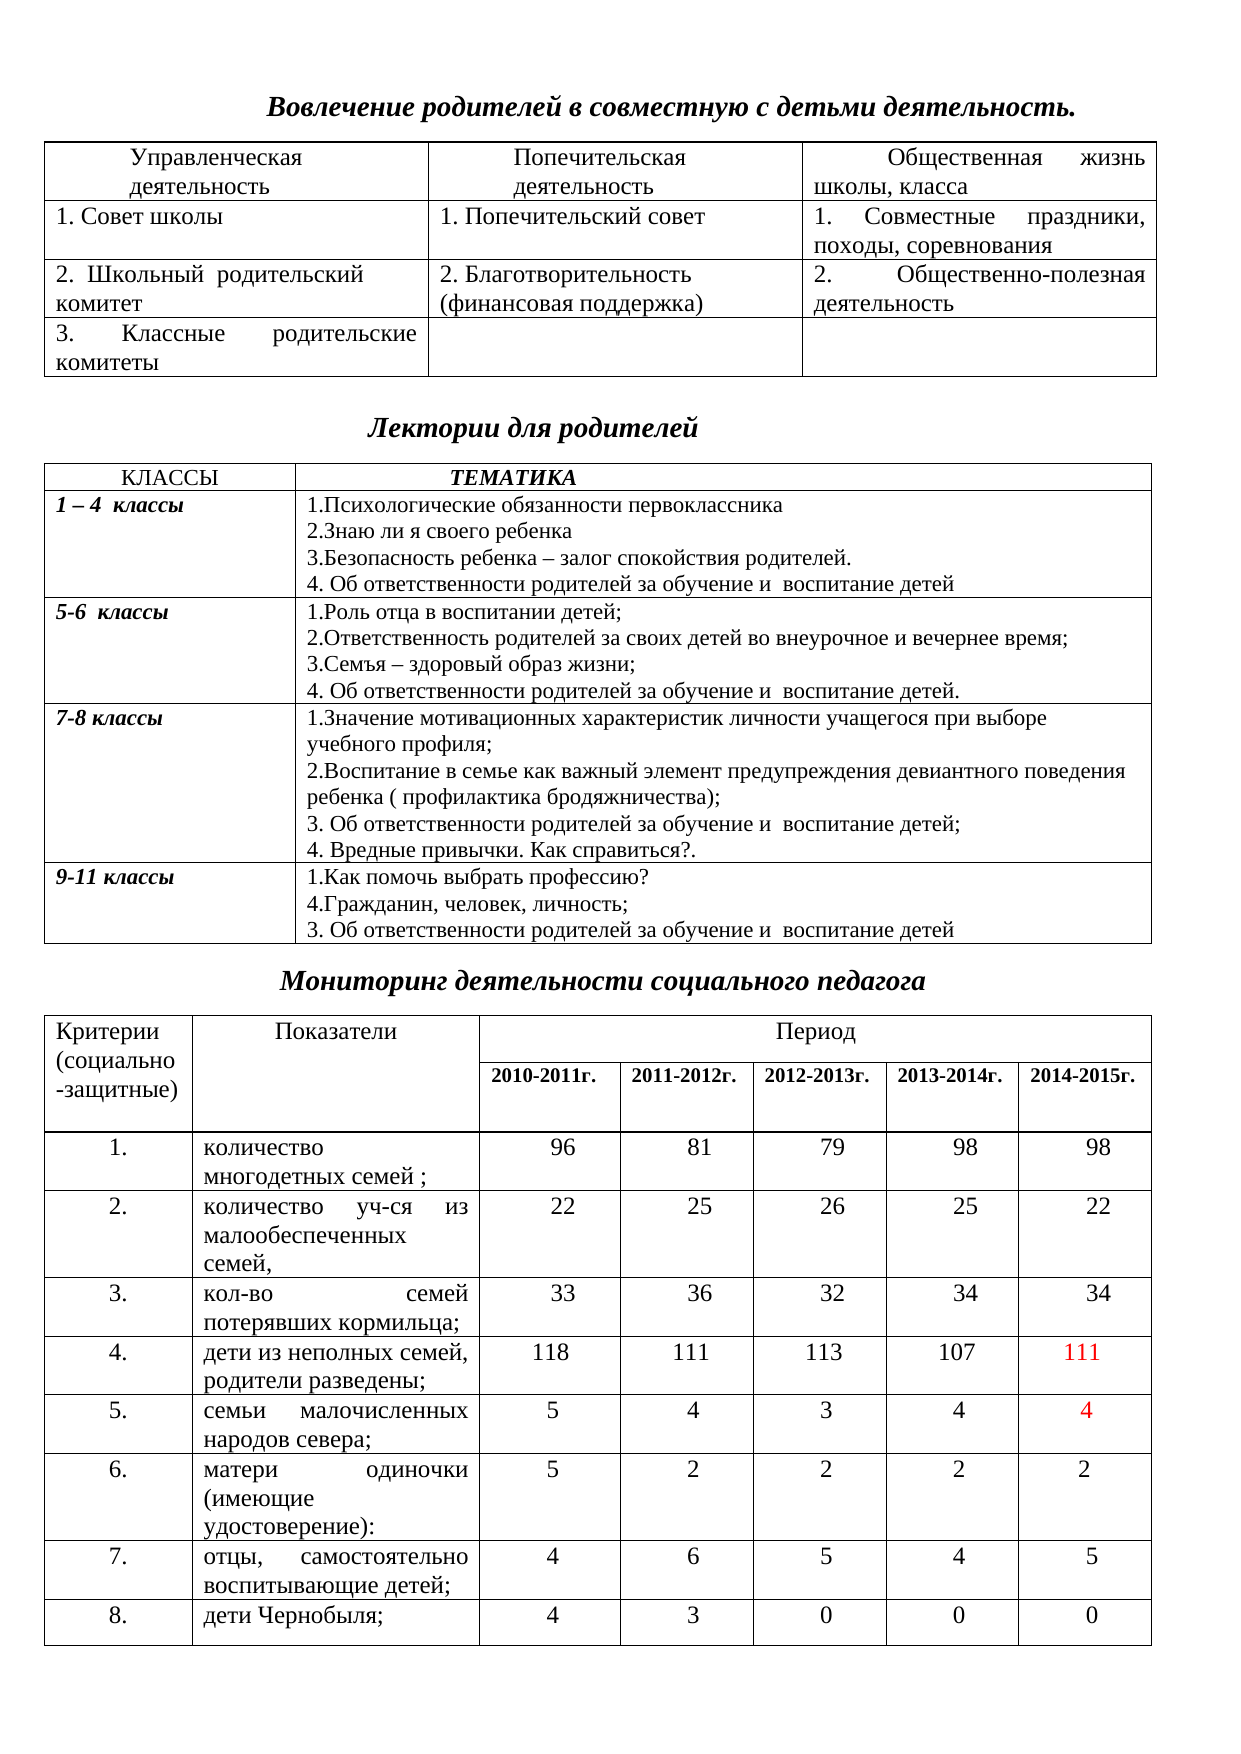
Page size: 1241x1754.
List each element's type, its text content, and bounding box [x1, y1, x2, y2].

table_cell 5 [480, 1395, 620, 1453]
table_cell 33 [480, 1278, 620, 1336]
table_cell отцы, самостоятельно воспитывающие детей; [193, 1541, 479, 1599]
table_cell 5 [754, 1541, 886, 1599]
table_header Общественная жизнь школы, класса [803, 143, 1156, 200]
table_cell дети из неполных семей, родители разведены; [193, 1337, 479, 1394]
table_cell количество многодетных семей ; [193, 1133, 479, 1190]
table_cell 1.Значение мотивационных характеристик личности учащегося при выборе учебного профиля; 2.Воспитание в семье как важный элемент предупреждения девиантного поведения ребенка ( профилактика бродяжничества); 3. Об ответственности родителей за обучение и воспитание детей; 4. Вредные привычки. Как справиться?. [296, 704, 1151, 862]
table_cell 98 [1019, 1133, 1151, 1190]
table_header классы [45, 464, 295, 490]
table_cell 4. [45, 1337, 192, 1394]
table_cell 98 [887, 1133, 1018, 1190]
table_cell 2014-2015г. [1019, 1063, 1151, 1131]
table_cell 2011-2012г. [621, 1063, 753, 1131]
table_header Показатели [193, 1016, 479, 1131]
table_cell [429, 318, 802, 376]
table_cell 4 [621, 1395, 753, 1453]
table_cell 2. Благотворительность (финансовая поддержка) [429, 260, 802, 317]
table_cell 22 [1019, 1191, 1151, 1277]
table_cell 2. Общественно-полезная деятельность [803, 260, 1156, 317]
table_cell 4 [1019, 1395, 1151, 1453]
table_cell 1. [45, 1133, 192, 1190]
table_cell 1.Психологические обязанности первоклассника 2.Знаю ли я своего ребенка 3.Безопасность ребенка – залог спокойствия родителей. 4. Об ответственности родителей за обучение и воспитание детей [296, 491, 1151, 597]
table_cell 4 [480, 1541, 620, 1599]
table_cell 25 [887, 1191, 1018, 1277]
table_cell 25 [621, 1191, 753, 1277]
table_cell 22 [480, 1191, 620, 1277]
table_cell 7-8 классы [45, 704, 295, 862]
table_cell 34 [887, 1278, 1018, 1336]
table_cell семьи малочисленных народов севера; [193, 1395, 479, 1453]
table_cell 1. Попечительский совет [429, 201, 802, 258]
table_cell 2. [45, 1191, 192, 1277]
table_cell 7. [45, 1541, 192, 1599]
table_cell 111 [1019, 1337, 1151, 1394]
table_cell матери одиночки (имеющие удостоверение): [193, 1454, 479, 1540]
table_cell 4 [887, 1541, 1018, 1599]
table_cell 34 [1019, 1278, 1151, 1336]
table_cell 111 [621, 1337, 753, 1394]
table_cell 2010-2011г. [480, 1063, 620, 1131]
table_cell 0 [754, 1600, 886, 1645]
table_cell 9-11 классы [45, 863, 295, 942]
table_cell 3 [754, 1395, 886, 1453]
table_cell 2 [754, 1454, 886, 1540]
table_cell 2 [887, 1454, 1018, 1540]
table_cell 118 [480, 1337, 620, 1394]
table_cell 1. Совет школы [45, 201, 428, 258]
table_cell количество уч-ся из малообеспеченных семей, [193, 1191, 479, 1277]
table_cell 26 [754, 1191, 886, 1277]
table_cell 5 [1019, 1541, 1151, 1599]
table_cell 2 [1019, 1454, 1151, 1540]
table_cell 96 [480, 1133, 620, 1190]
table_cell 113 [754, 1337, 886, 1394]
table_cell 81 [621, 1133, 753, 1190]
table_cell 79 [754, 1133, 886, 1190]
table_cell 107 [887, 1337, 1018, 1394]
table_cell 1.Как помочь выбрать профессию? 4.Гражданин, человек, личность; 3. Об ответственности родителей за обучение и воспитание детей [296, 863, 1151, 942]
table_header Критерии (социально-защитные) [45, 1016, 192, 1131]
table_cell 36 [621, 1278, 753, 1336]
table_cell [803, 318, 1156, 376]
table_header Тематика [296, 464, 1151, 490]
table_cell дети Чернобыля; [193, 1600, 479, 1645]
table_cell 3 [621, 1600, 753, 1645]
table_cell 1 – 4 классы [45, 491, 295, 597]
text Мониторинг деятельности социального педагога [118, 963, 1152, 996]
table_cell 5. [45, 1395, 192, 1453]
table_header Управленческая деятельность [45, 143, 428, 200]
table_cell 8. [45, 1600, 192, 1645]
table_cell 2. Школьный родительский комитет [45, 260, 428, 317]
table_cell 4 [480, 1600, 620, 1645]
table_cell 2 [621, 1454, 753, 1540]
table_header Попечительская деятельность [429, 143, 802, 200]
table_cell 0 [1019, 1600, 1151, 1645]
table_cell 6 [621, 1541, 753, 1599]
table_cell 1. Совместные праздники, походы, соревнования [803, 201, 1156, 258]
table_header Период [480, 1016, 1151, 1062]
table_cell 6. [45, 1454, 192, 1540]
table_cell 0 [887, 1600, 1018, 1645]
table_cell 2012-2013г. [754, 1063, 886, 1131]
table_cell 5 [480, 1454, 620, 1540]
table_cell 2013-2014г. [887, 1063, 1018, 1131]
table_cell 4 [887, 1395, 1018, 1453]
table_cell 32 [754, 1278, 886, 1336]
text Вовлечение родителей в совместную с детьми деятельность. [118, 89, 1152, 122]
table_cell 5-6 классы [45, 598, 295, 703]
table_cell 3. [45, 1278, 192, 1336]
table_cell кол-во семей потерявших кормильца; [193, 1278, 479, 1336]
text Лектории для родителей [118, 410, 1152, 444]
table_cell 1.Роль отца в воспитании детей; 2.Ответственность родителей за своих детей во внеурочное и вечернее время; 3.Семъя – здоровый образ жизни; 4. Об ответственности родителей за обучение и воспитание детей. [296, 598, 1151, 703]
table_cell 3. Классные родительские комитеты [45, 318, 428, 376]
